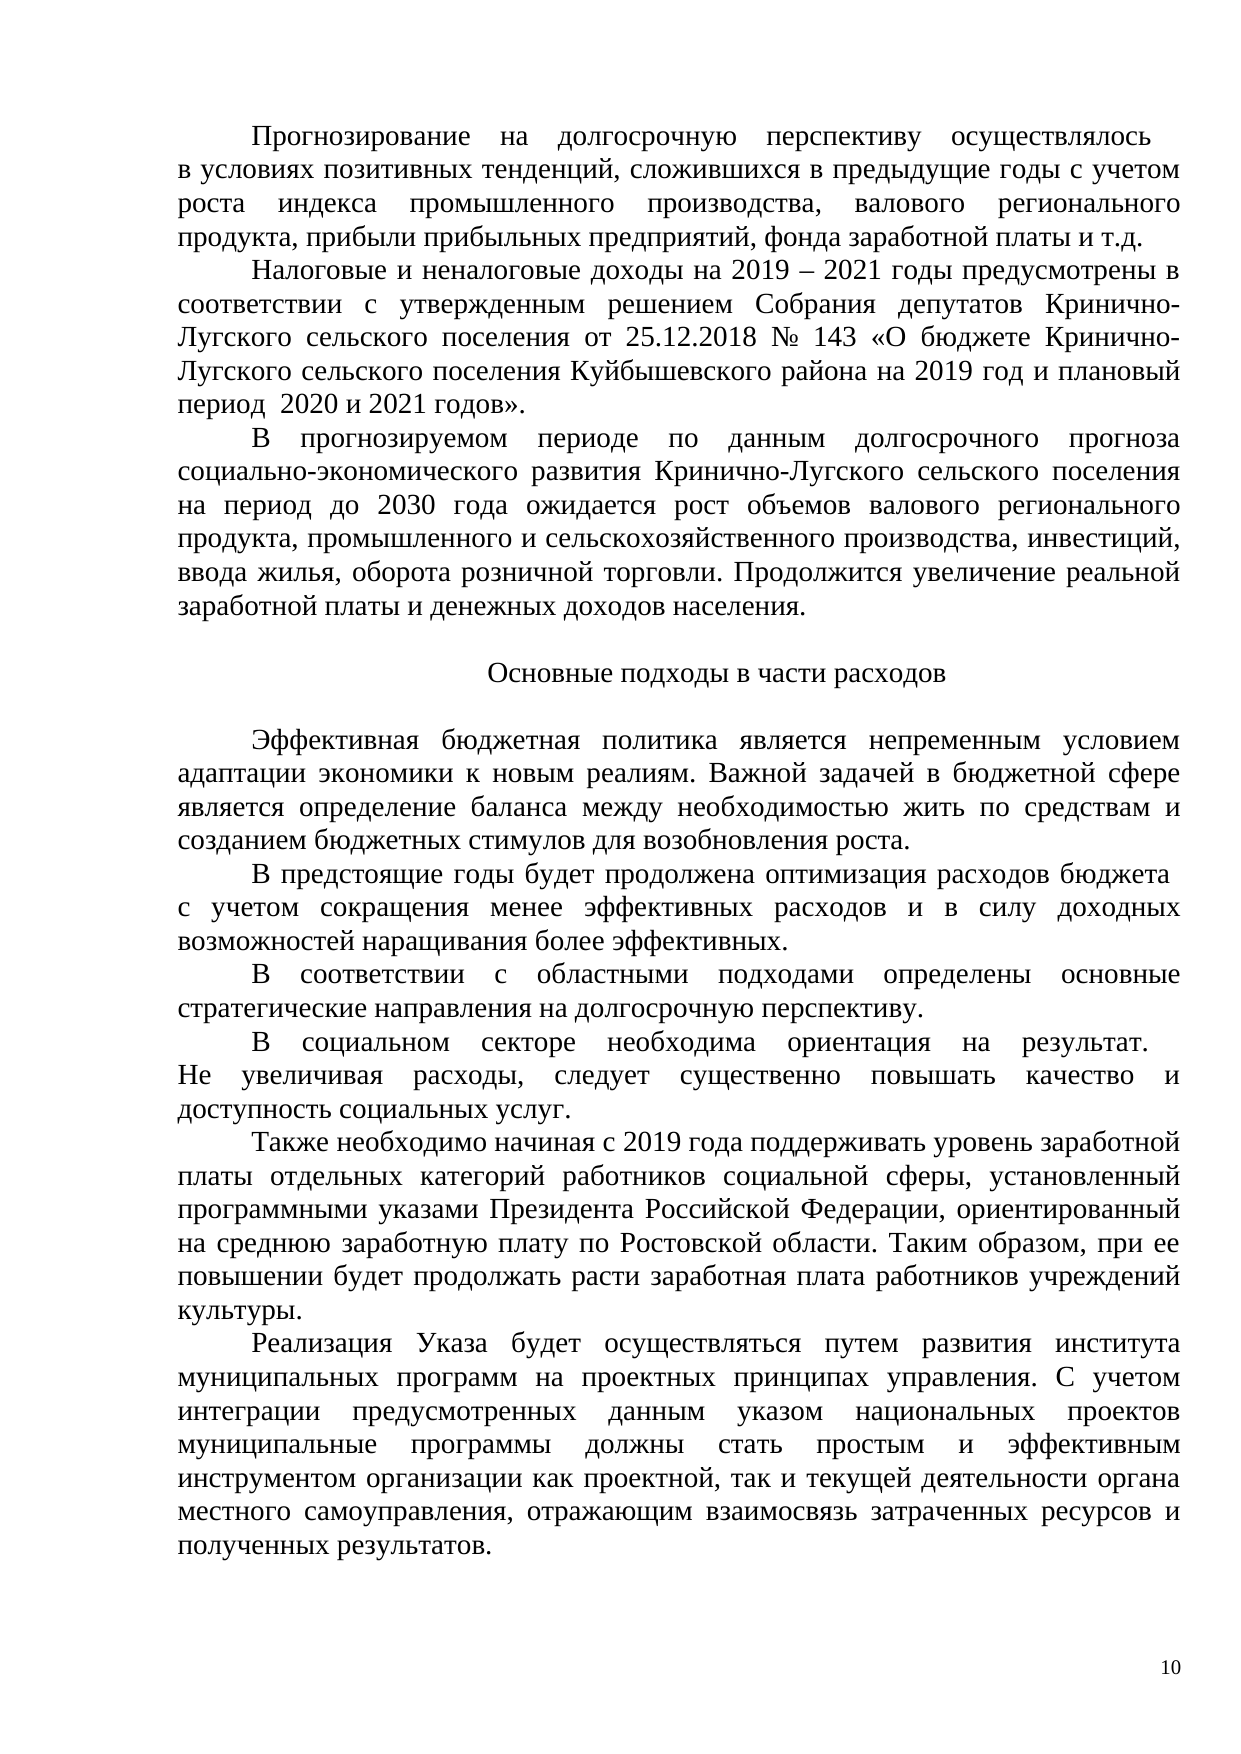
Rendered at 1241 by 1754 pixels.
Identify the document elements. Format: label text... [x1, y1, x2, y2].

text Реализация Указа будет осуществляться путем развития института муниципальных программ на проектных принципах управления. С учетом интеграции предусмотренных данным указом национальных проектов муниципальные программы должны стать простым и эффективным инструментом организации как проектной, так и текущей деятельности органа местного самоуправления, отражающим взаимосвязь затраченных ресурсов и полученных результатов. [177, 1326, 1181, 1560]
text Прогнозирование на долгосрочную перспективу осуществлялось в условиях позитивных тенденций, сложившихся в предыдущие годы с учетом роста индекса промышленного производства, валового регионального продукта, прибыли прибыльных предприятий, фонда заработной платы и т.д. [177, 118, 1181, 252]
text Налоговые и неналоговые доходы на 2019 – 2021 годы предусмотрены в соответствии с утвержденным решением Собрания депутатов Кринично-Лугского сельского поселения от 25.12.2018 № 143 «О бюджете Кринично-Лугского сельского поселения Куйбышевского района на 2019 год и плановый период 2020 и 2021 годов». [177, 252, 1181, 420]
text Также необходимо начиная с 2019 года поддерживать уровень заработной платы отдельных категорий работников социальной сферы, установленный программными указами Президента Российской Федерации, ориентированный на среднюю заработную плату по Ростовской области. Таким образом, при ее повышении будет продолжать расти заработная плата работников учреждений культуры. [177, 1124, 1181, 1326]
text Основные подходы в части расходов [177, 655, 1181, 688]
text В социальном секторе необходима ориентация на результат. Не увеличивая расходы, следует существенно повышать качество и доступность социальных услуг. [177, 1024, 1181, 1124]
text В соответствии с областными подходами определены основные стратегические направления на долгосрочную перспективу. [177, 957, 1181, 1024]
text В прогнозируемом периоде по данным долгосрочного прогноза социально-экономического развития Кринично-Лугского сельского поселения на период до 2030 года ожидается рост объемов валового регионального продукта, промышленного и сельскохозяйственного производства, инвестиций, ввода жилья, оборота розничной торговли. Продолжится увеличение реальной заработной платы и денежных доходов населения. [177, 420, 1181, 621]
text Эффективная бюджетная политика является непременным условием адаптации экономики к новым реалиям. Важной задачей в бюджетной сфере является определение баланса между необходимостью жить по средствам и созданием бюджетных стимулов для возобновления роста. [177, 722, 1181, 856]
text В предстоящие годы будет продолжена оптимизация расходов бюджета с учетом сокращения менее эффективных расходов и в силу доходных возможностей наращивания более эффективных. [177, 856, 1181, 957]
